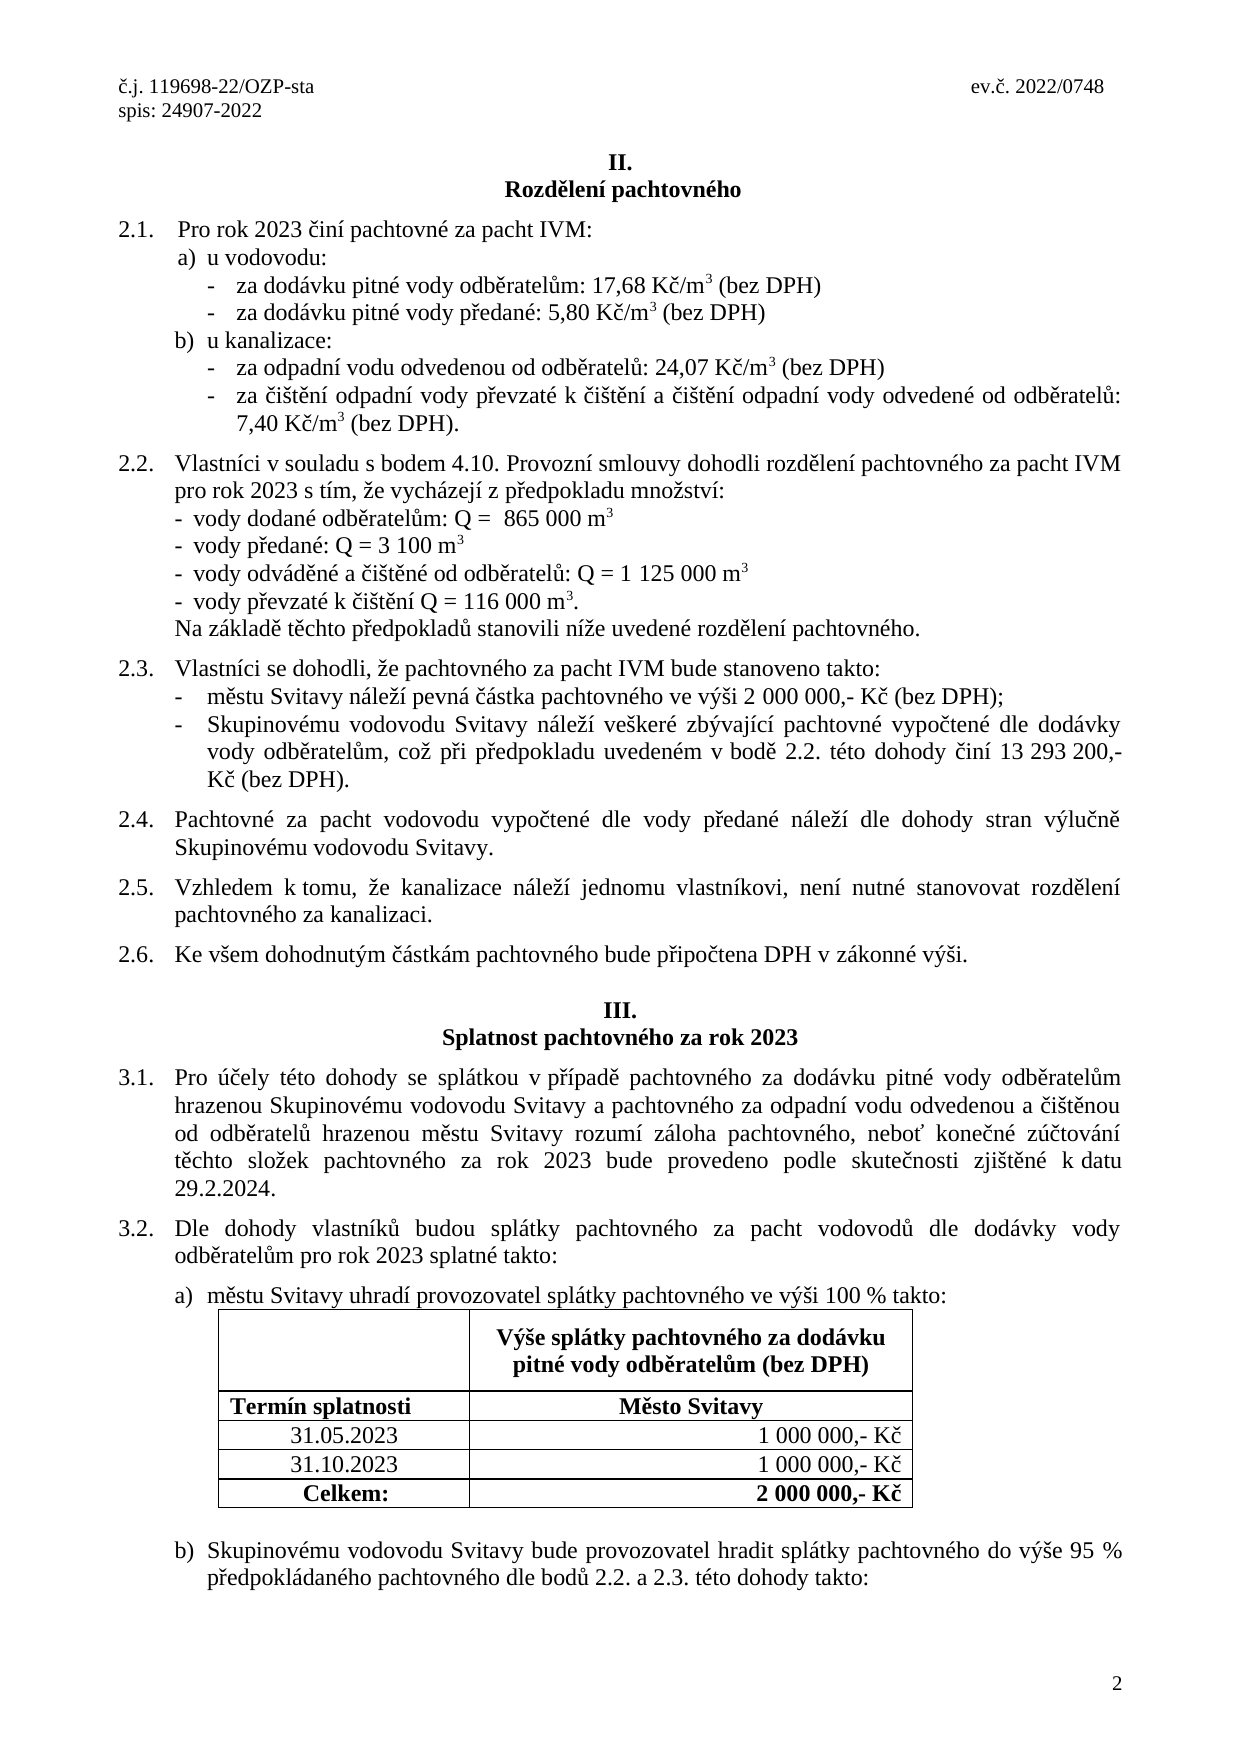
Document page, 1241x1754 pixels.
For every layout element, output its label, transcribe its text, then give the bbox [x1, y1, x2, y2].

text 2.4. Pachtovné za pacht vodovodu vypočtené dle vody předané náleží dle dohody stran výlučně Skupinovému vodovodu Svitavy. [118, 805, 1122, 860]
text - vody převzaté k čištění Q = 116 000 m3. [174, 587, 1122, 614]
text Rozdělení pachtovného [118, 175, 1122, 203]
text - za dodávku pitné vody odběratelům: 17,68 Kč/m3 (bez DPH) [207, 271, 1122, 298]
text II. [118, 148, 1122, 175]
text 3.1. Pro účely této dohody se splátkou v případě pachtovného za dodávku pitné vody odběratelům hrazenou Skupinovému vodovodu Svitavy a pachtovného za odpadní vodu odvedenou a čištěnou od odběratelů hrazenou městu Svitavy rozumí záloha pachtovného, neboť konečné zúčtování těchto složek pachtovného za rok 2023 bude provedeno podle skutečnosti zjištěné k datu 29.2.2024. [118, 1063, 1122, 1201]
table_cell 31.05.2023 [219, 1421, 469, 1449]
text b) u kanalizace: [174, 326, 1122, 353]
table_cell 1 000 000,- Kč [470, 1450, 912, 1478]
text 3.2. Dle dohody vlastníků budou splátky pachtovného za pacht vodovodů dle dodávky vody odběratelům pro rok 2023 splatné takto: [118, 1214, 1122, 1269]
text b) Skupinovému vodovodu Svitavy bude provozovatel hradit splátky pachtovného do výše 95 % předpokládaného pachtovného dle bodů 2.2. a 2.3. této dohody takto: [174, 1536, 1122, 1591]
text - za dodávku pitné vody předané: 5,80 Kč/m3 (bez DPH) [207, 298, 1122, 326]
text - Skupinovému vodovodu Svitavy náleží veškeré zbývající pachtovné vypočtené dle dodávky vody odběratelům, což při předpokladu uvedeném v bodě 2.2. této dohody činí 13 293 200,- Kč (bez DPH). [174, 710, 1122, 792]
text - vody předané: Q = 3 100 m3 [174, 532, 1122, 559]
text Splatnost pachtovného za rok 2023 [118, 1023, 1122, 1051]
text 2.3. Vlastníci se dohodli, že pachtovného za pacht IVM bude stanoveno takto: [118, 654, 1122, 682]
text a) městu Svitavy uhradí provozovatel splátky pachtovného ve výši 100 % takto: [174, 1282, 1122, 1309]
text Na základě těchto předpokladů stanovili níže uvedené rozdělení pachtovného. [174, 614, 1122, 642]
text 2.5. Vzhledem k tomu, že kanalizace náleží jednomu vlastníkovi, není nutné stanovovat rozdělení pachtovného za kanalizaci. [118, 873, 1122, 928]
table_cell Celkem: [219, 1480, 469, 1507]
table_cell 31.10.2023 [219, 1450, 469, 1478]
text a) u vodovodu: [118, 243, 1122, 271]
text - městu Svitavy náleží pevná částka pachtovného ve výši 2 000 000,- Kč (bez DPH); [174, 682, 1122, 710]
table_cell Termín splatnosti [219, 1392, 469, 1419]
text 2.6. Ke všem dohodnutým částkám pachtovného bude připočtena DPH v zákonné výši. [118, 940, 1122, 968]
table_header [219, 1310, 469, 1390]
table_cell 2 000 000,- Kč [470, 1480, 912, 1507]
text - vody dodané odběratelům: Q = 865 000 m3 [174, 504, 1122, 532]
text 2.1. Pro rok 2023 činí pachtovné za pacht IVM: [118, 215, 1122, 243]
table_header Výše splátky pachtovného za dodávku pitné vody odběratelům (bez DPH) [470, 1310, 912, 1390]
text - za odpadní vodu odvedenou od odběratelů: 24,07 Kč/m3 (bez DPH) [207, 353, 1122, 381]
table_cell Město Svitavy [470, 1392, 912, 1419]
text - vody odváděné a čištěné od odběratelů: Q = 1 125 000 m3 [174, 559, 1122, 587]
text 2.2. Vlastníci v souladu s bodem 4.10. Provozní smlouvy dohodli rozdělení pachtovného za pacht IVM pro rok 2023 s tím, že vycházejí z předpokladu množství: [118, 449, 1122, 504]
text - za čištění odpadní vody převzaté k čištění a čištění odpadní vody odvedené od odběratelů: 7,40 Kč/m3 (bez DPH). [207, 381, 1122, 436]
table_cell 1 000 000,- Kč [470, 1421, 912, 1449]
text III. [118, 996, 1122, 1023]
